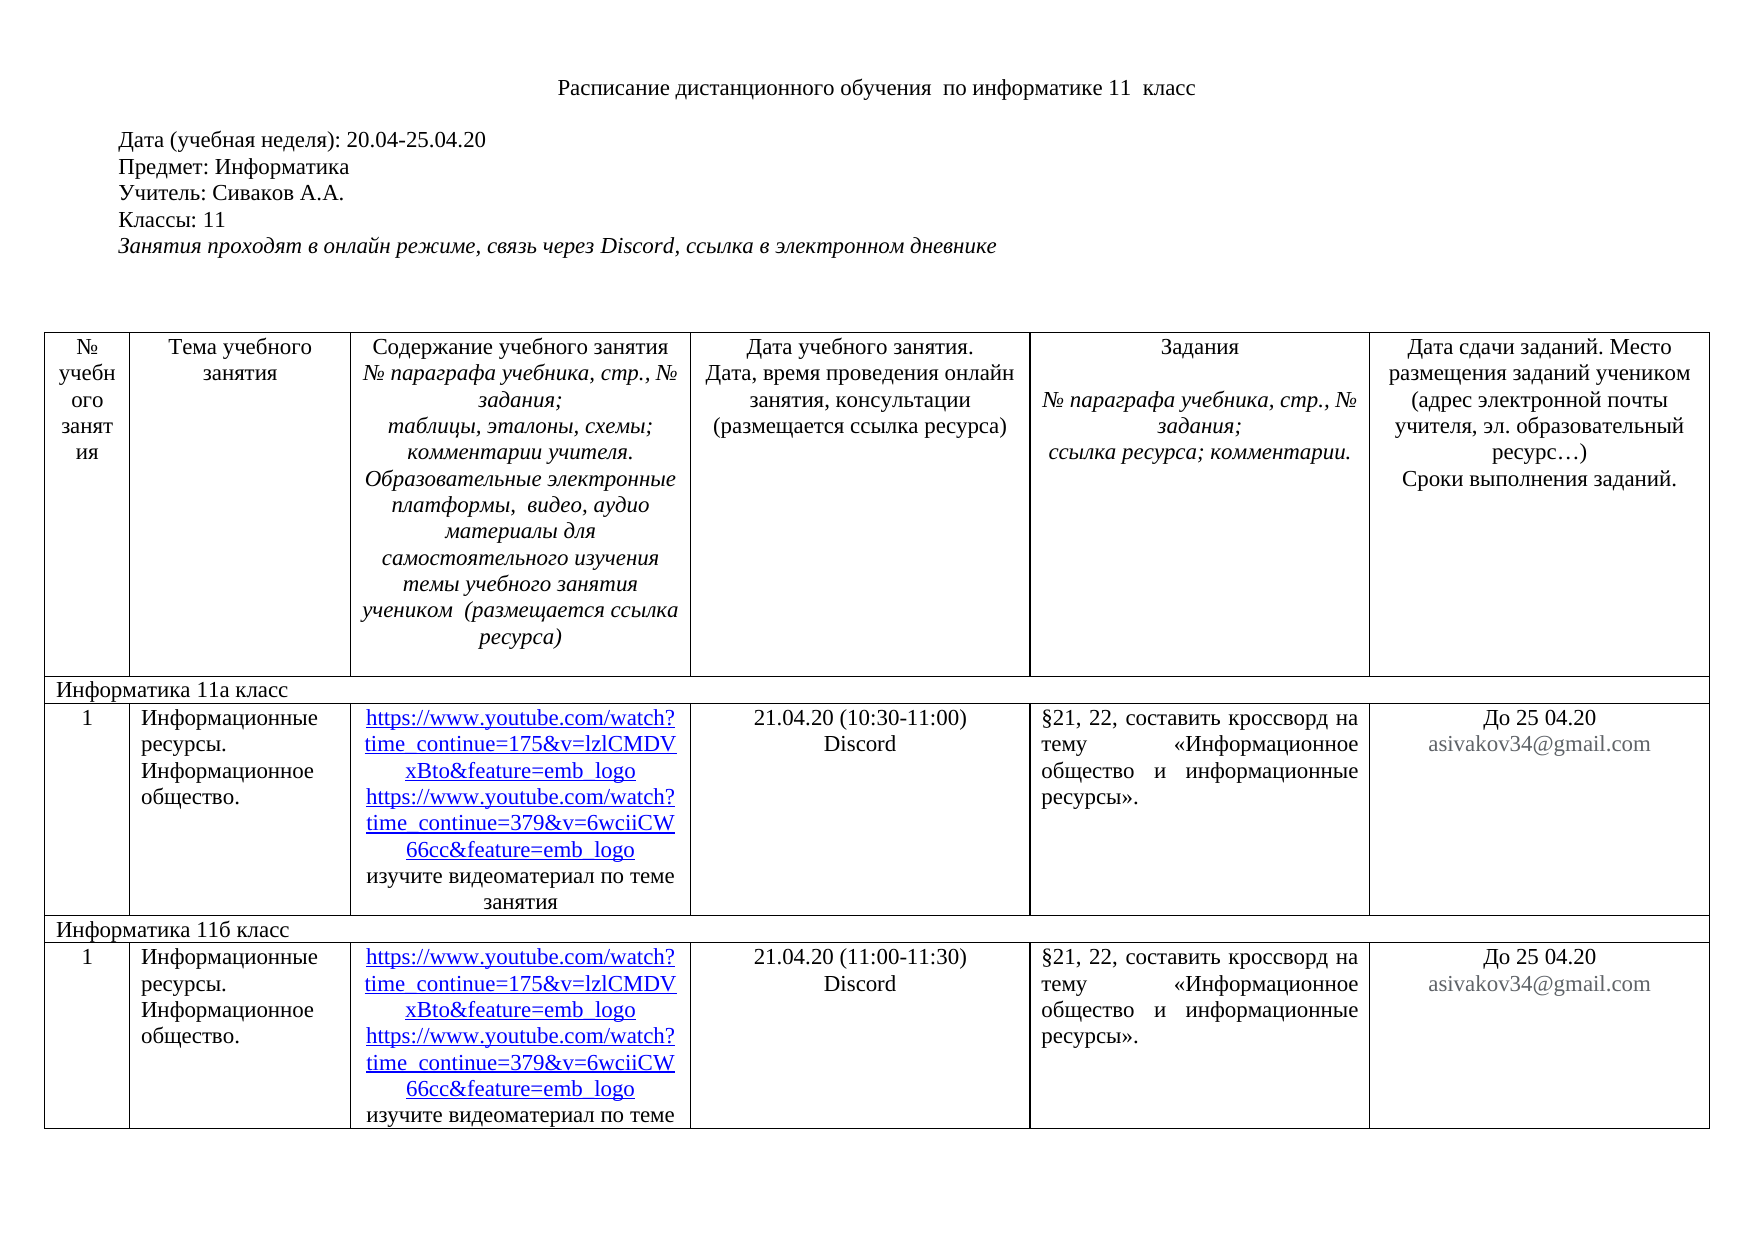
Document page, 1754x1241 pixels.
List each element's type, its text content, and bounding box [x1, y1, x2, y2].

text Занятия проходят в онлайн режиме, связь через Discord, ссылка в электронном дневнике [118, 232, 1636, 258]
table_header Задания № параграфа учебника, стр., № задания; ссылка ресурса; комментарии. [1031, 333, 1369, 676]
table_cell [351, 943, 690, 1128]
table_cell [130, 943, 350, 1128]
table_header Дата сдачи заданий. Место размещения заданий учеником (адрес электронной почты учителя, эл. образовательный ресурс…) Сроки выполнения заданий. [1370, 333, 1709, 676]
table_cell §21, 22, составить кроссворд на тему «Информационное общество и информационные ресурсы». [1031, 704, 1369, 915]
table_header Тема учебного занятия [130, 333, 350, 676]
table_cell Информатика 11б класс [45, 916, 1709, 942]
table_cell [1031, 943, 1369, 1128]
text Расписание дистанционного обучения по информатике 11 класс [118, 74, 1636, 100]
table_cell 21.04.20 (10:30-11:00) Discord [691, 704, 1029, 915]
text Учитель: Сиваков А.А. [118, 179, 1636, 206]
table_header Дата учебного занятия. Дата, время проведения онлайн занятия, консультации (размещается ссылка ресурса) [691, 333, 1029, 676]
text Предмет: Информатика [118, 153, 1636, 179]
text Дата (учебная неделя): 20.04-25.04.20 [118, 127, 1636, 153]
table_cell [1370, 943, 1709, 1128]
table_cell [691, 943, 1029, 1128]
table_cell 1 [45, 943, 129, 1128]
table_cell До 25 04.20 asivakov34@gmail.com [1370, 704, 1709, 915]
text Классы: 11 [118, 206, 1636, 232]
table_cell Информационные ресурсы. Информационное общество. [130, 704, 350, 915]
table_header № учебного занятия [45, 333, 129, 676]
table_header Содержание учебного занятия № параграфа учебника, стр., № задания; таблицы, эталоны, схемы; комментарии учителя. Образовательные электронные платформы, видео, аудио материалы для самостоятельного изучения темы учебного занятия учеником (размещается ссылка ресурса) [351, 333, 690, 676]
table_cell 1 [45, 704, 129, 915]
table_cell Информатика 11а класс [45, 677, 1709, 703]
